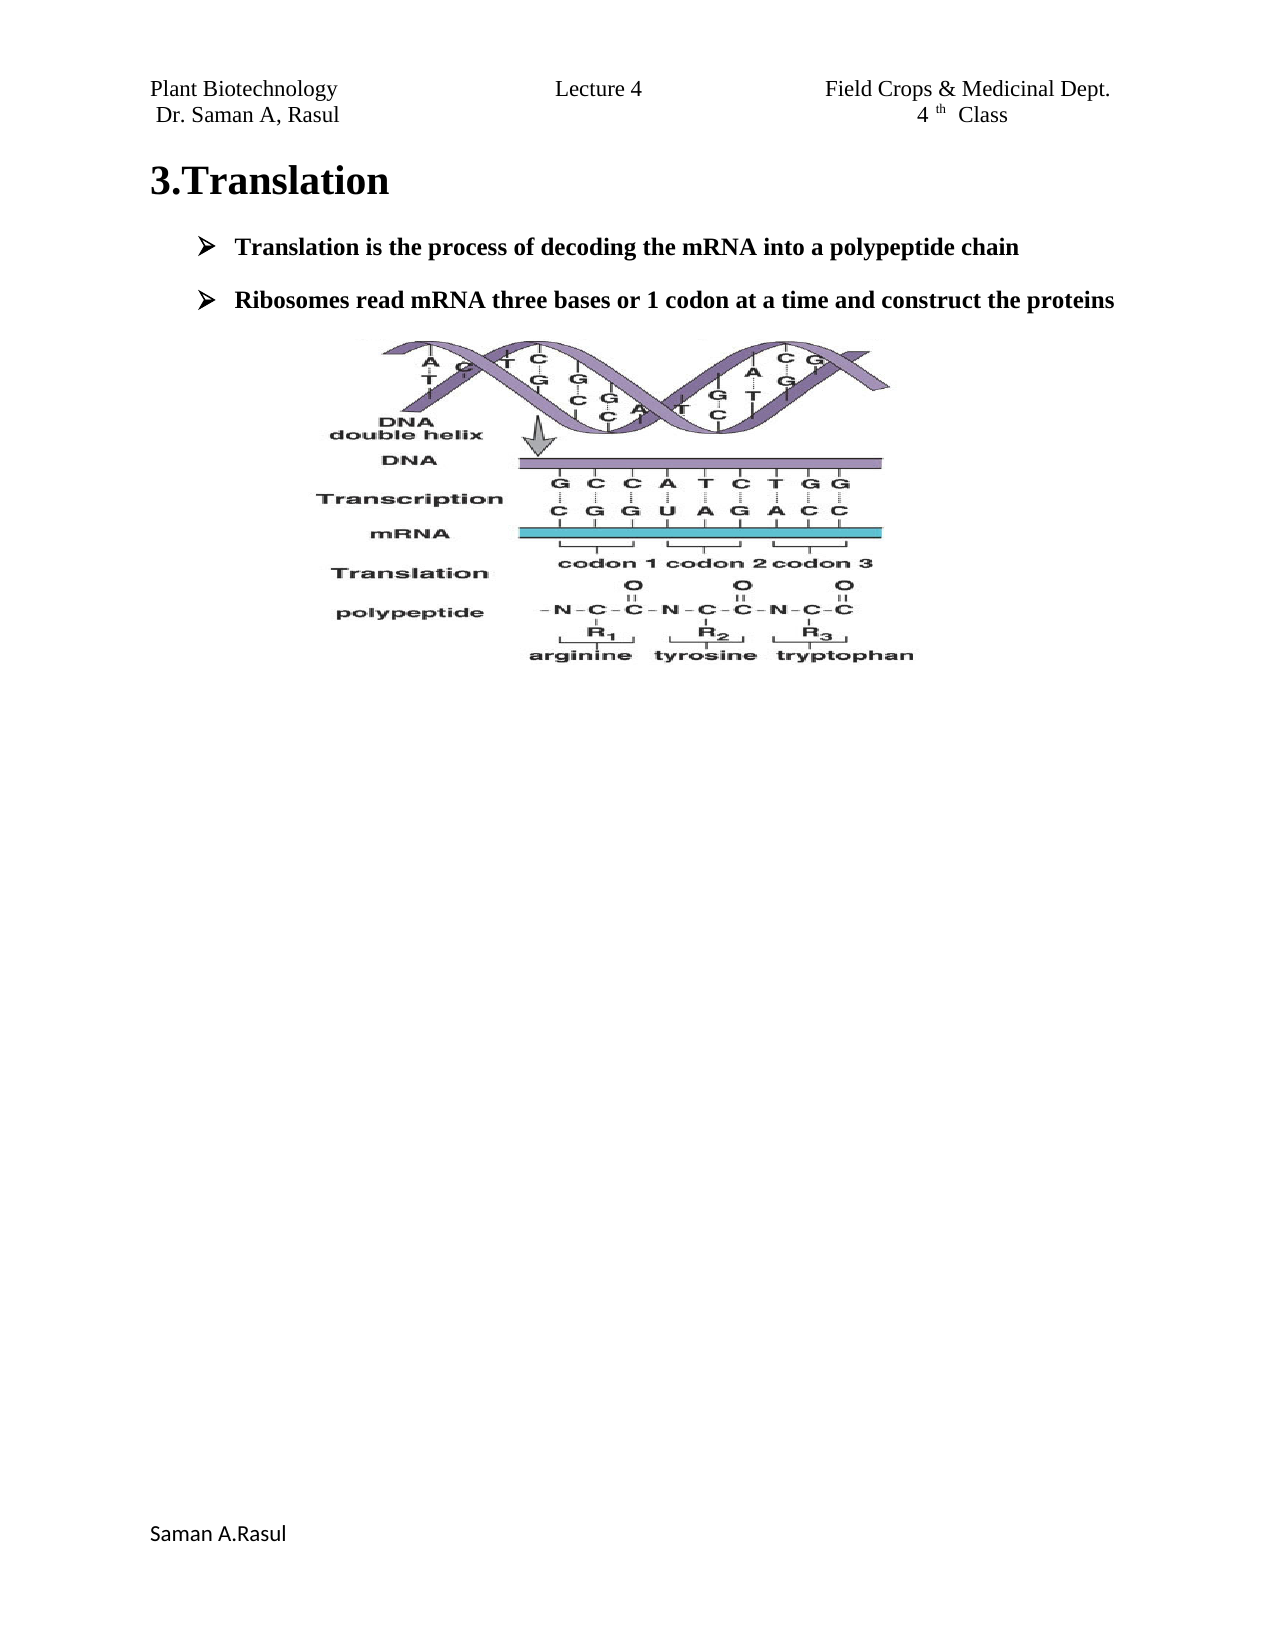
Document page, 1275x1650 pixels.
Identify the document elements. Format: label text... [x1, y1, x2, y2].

list Ribosomes read mRNA three bases or 1 codon at a time and construct the proteins [197, 286, 1125, 314]
list Translation is the process of decoding the mRNA into a polypeptide chain [197, 232, 1125, 260]
text 3.Translation [150, 156, 1125, 204]
picture [196, 339, 1033, 665]
